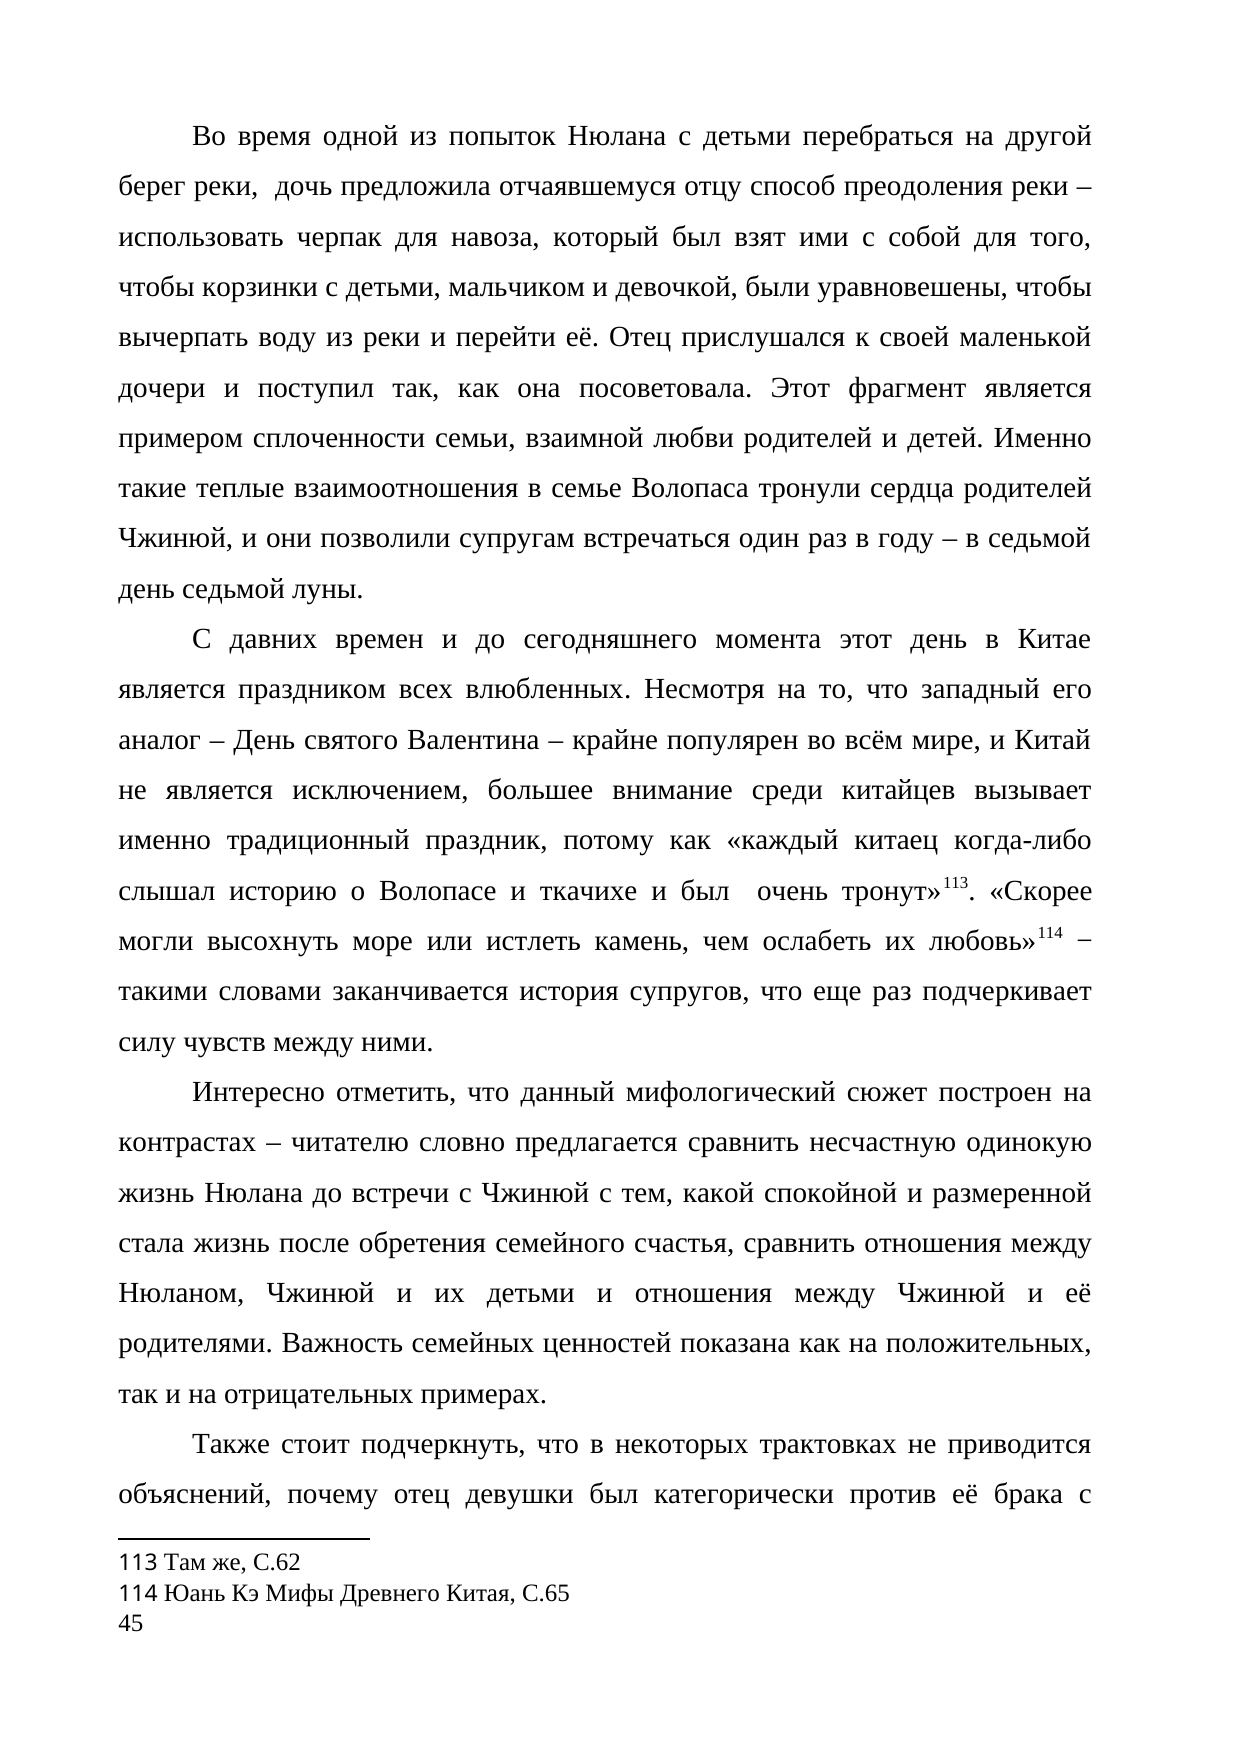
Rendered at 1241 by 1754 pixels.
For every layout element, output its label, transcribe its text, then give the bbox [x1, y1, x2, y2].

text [118, 1426, 1093, 1477]
text С давних времен и до сегодняшнего момента этот день в Китае является праздником всех влюбленных. Несмотря на то, что западный его аналог – День святого Валентина – крайне популярен во всём мире, и Китай не является исключением, большее внимание среди китайцев вызывает именно традиционный праздник, потому как «каждый китаец когда-либо слышал историю о Волопасе и ткачихе и был очень тронут». «Скорее могли высохнуть море или истлеть камень, чем ослабеть их любовь» − такими словами заканчивается история супругов, что еще раз подчеркивает силу чувств между ними. [118, 621, 1093, 1057]
text Во время одной из попыток Нюлана с детьми перебраться на другой берег реки, дочь предложила отчаявшемуся отцу способ преодоления реки – использовать черпак для навоза, который был взят ими с собой для того, чтобы корзинки с детьми, мальчиком и девочкой, были уравновешены, чтобы вычерпать воду из реки и перейти её. Отец прислушался к своей маленькой дочери и поступил так, как она посоветовала. Этот фрагмент является примером сплоченности семьи, взаимной любви родителей и детей. Именно такие теплые взаимоотношения в семье Волопаса тронули сердца родителей Чжинюй, и они позволили супругам встречаться один раз в году – в седьмой день седьмой луны. [118, 118, 1093, 604]
text Интересно отметить, что данный мифологический сюжет построен на контрастах – читателю словно предлагается сравнить несчастную одинокую жизнь Нюлана до встречи с Чжинюй с тем, какой спокойной и размеренной стала жизнь после обретения семейного счастья, сравнить отношения между Нюланом, Чжинюй и их детьми и отношения между Чжинюй и её родителями. Важность семейных ценностей показана как на положительных, так и на отрицательных примерах. [118, 1074, 1093, 1409]
